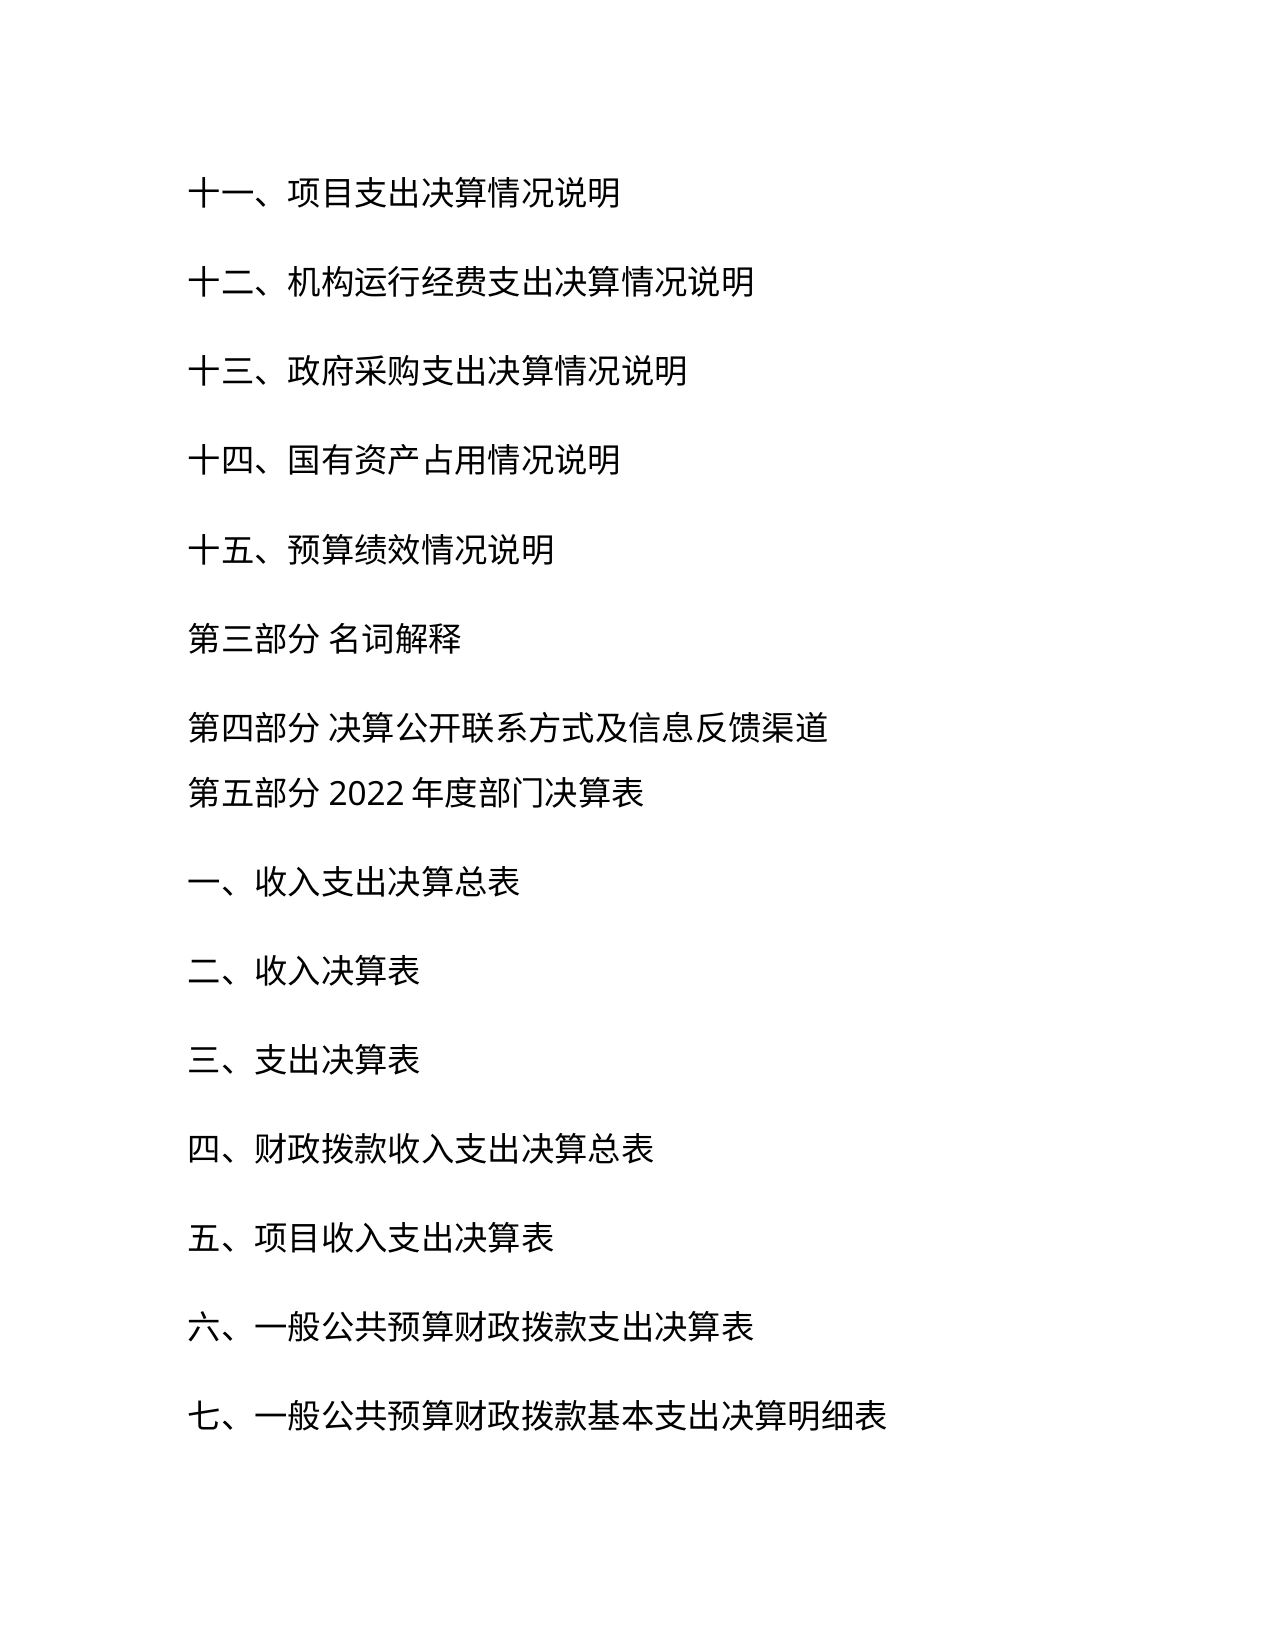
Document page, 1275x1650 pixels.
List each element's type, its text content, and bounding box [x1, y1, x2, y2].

text 十二、机构运行经费支出决算情况说明 [187, 248, 1087, 313]
text 一、收入支出决算总表 [187, 847, 1087, 912]
text 十五、预算绩效情况说明 [187, 515, 1087, 580]
text 十一、项目支出决算情况说明 [187, 159, 1087, 224]
text 第五部分 2022年度部门决算表 [187, 758, 1087, 823]
text 十四、国有资产占用情况说明 [187, 426, 1087, 491]
text 二、收入决算表 [187, 936, 1087, 1001]
text 五、项目收入支出决算表 [187, 1203, 1087, 1268]
text 四、财政拨款收入支出决算总表 [187, 1114, 1087, 1179]
text 三、支出决算表 [187, 1025, 1087, 1090]
text 六、一般公共预算财政拨款支出决算表 [187, 1293, 1087, 1358]
text 第三部分 名词解释 [187, 604, 1087, 669]
text 七、一般公共预算财政拨款基本支出决算明细表 [187, 1382, 1087, 1447]
text 第四部分 决算公开联系方式及信息反馈渠道 [187, 693, 1087, 758]
text 十三、政府采购支出决算情况说明 [187, 337, 1087, 402]
